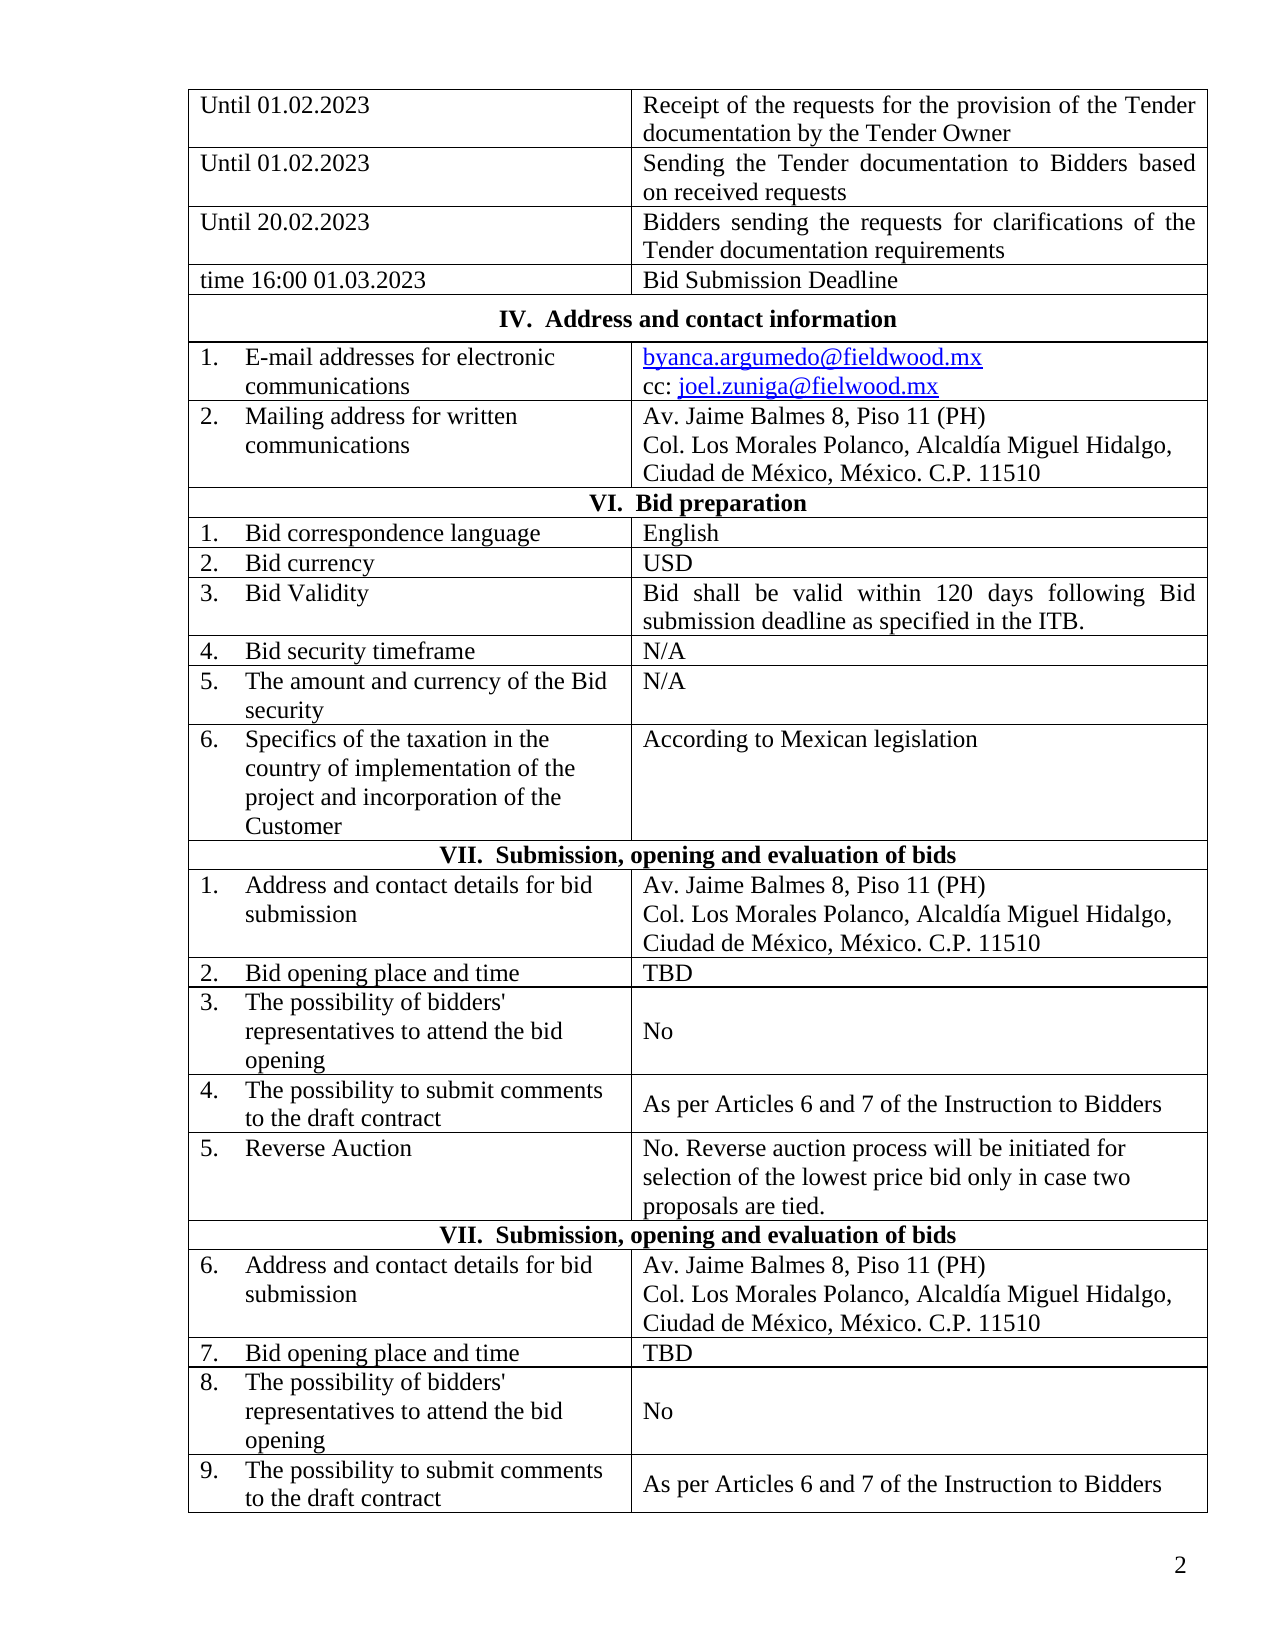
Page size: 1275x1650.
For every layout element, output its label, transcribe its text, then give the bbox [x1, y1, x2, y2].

table_cell The amount and currency of the Bid security [189, 666, 631, 723]
table_cell Bid opening place and time [189, 1338, 631, 1366]
table_cell time 16:00 01.03.2023 [189, 265, 631, 294]
table_cell IV. Address and contact information [189, 295, 1207, 341]
table_cell No [632, 1368, 1207, 1454]
table_cell USD [632, 548, 1207, 577]
table_cell Reverse Auction [189, 1133, 631, 1219]
table_cell The possibility to submit comments to the draft contract [189, 1455, 631, 1512]
table_cell The possibility to submit comments to the draft contract [189, 1075, 631, 1132]
table_cell The possibility of bidders' representatives to attend the bid opening [189, 1368, 631, 1454]
table_cell Until 01.02.2023 [189, 90, 631, 147]
table_cell TBD [632, 958, 1207, 986]
table_cell Bid shall be valid within 120 days following Bid submission deadline as specified in the ITB. [632, 578, 1207, 635]
table_cell Bid security timeframe [189, 636, 631, 665]
table_cell Bid correspondence language [189, 518, 631, 547]
table_cell English [632, 518, 1207, 547]
table_cell Receipt of the requests for the provision of the Tender documentation by the Tender Owner [632, 90, 1207, 147]
table_cell Av. Jaime Balmes 8, Piso 11 (PH) Col. Los Morales Polanco, Alcaldía Miguel Hidalgo, Ciudad de México, México. C.P. 11510 [632, 1250, 1207, 1337]
table_cell byanca.argumedo@fieldwood.mx cc: joel.zuniga@fielwood.mx [632, 343, 1207, 400]
table_cell E-mail addresses for electronic communications [189, 343, 631, 400]
table_cell TBD [632, 1338, 1207, 1366]
table_cell Mailing address for written communications [189, 401, 631, 487]
table_cell No [632, 988, 1207, 1074]
table_cell Bid Validity [189, 578, 631, 635]
table_cell Av. Jaime Balmes 8, Piso 11 (PH) Col. Los Morales Polanco, Alcaldía Miguel Hidalgo, Ciudad de México, México. C.P. 11510 [632, 870, 1207, 957]
table_cell VI. Bid preparation [189, 488, 1207, 517]
table_cell N/A [632, 636, 1207, 665]
table_cell As per Articles 6 and 7 of the Instruction to Bidders [632, 1075, 1207, 1132]
table_cell No. Reverse auction process will be initiated for selection of the lowest price bid only in case two proposals are tied. [632, 1133, 1207, 1219]
table_cell VII. Submission, opening and evaluation of bids [189, 841, 1207, 869]
table_cell Av. Jaime Balmes 8, Piso 11 (PH) Col. Los Morales Polanco, Alcaldía Miguel Hidalgo, Ciudad de México, México. C.P. 11510 [632, 401, 1207, 487]
table_cell The possibility of bidders' representatives to attend the bid opening [189, 988, 631, 1074]
table_cell Bid currency [189, 548, 631, 577]
table_cell According to Mexican legislation [632, 725, 1207, 839]
table_cell Until 20.02.2023 [189, 207, 631, 264]
table_cell Address and contact details for bid submission [189, 870, 631, 957]
table_cell Bidders sending the requests for clarifications of the Tender documentation requirements [632, 207, 1207, 264]
table_cell As per Articles 6 and 7 of the Instruction to Bidders [632, 1455, 1207, 1512]
table_cell Sending the Tender documentation to Bidders based on received requests [632, 148, 1207, 206]
table_cell VII. Submission, opening and evaluation of bids [189, 1221, 1207, 1249]
table_cell Specifics of the taxation in the country of implementation of the project and incorporation of the Customer [189, 725, 631, 839]
table_cell Bid opening place and time [189, 958, 631, 986]
table_cell Address and contact details for bid submission [189, 1250, 631, 1337]
table_cell N/A [632, 666, 1207, 723]
table_cell Until 01.02.2023 [189, 148, 631, 206]
table_cell Bid Submission Deadline [632, 265, 1207, 294]
